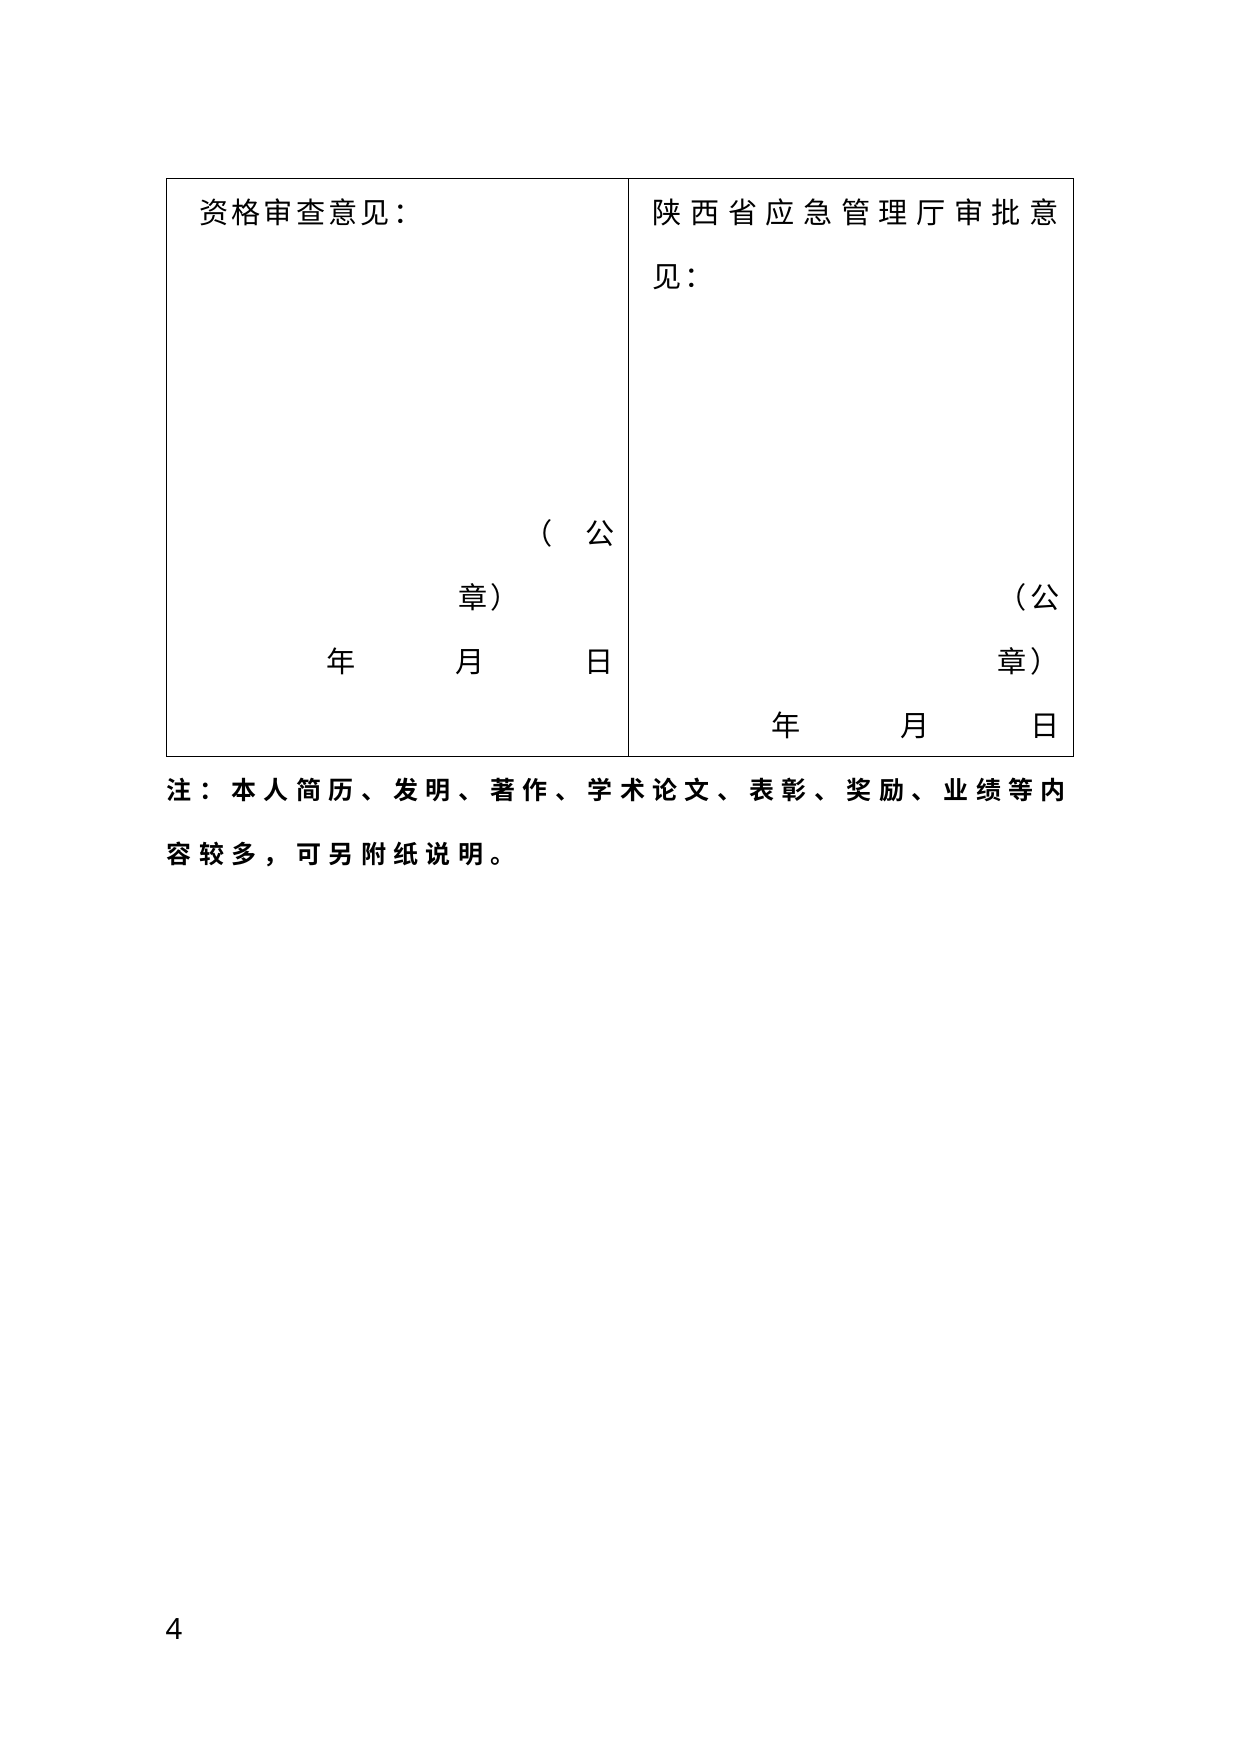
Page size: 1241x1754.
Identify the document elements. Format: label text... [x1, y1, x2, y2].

table_cell 资格审查意见： （公章） 年 月 日 [167, 179, 628, 756]
table_cell 陕西省应急管理厅审批意见： （公章） 年 月 日 [629, 179, 1073, 756]
text 注：本人简历、发明、著作、学术论文、表彰、奖励、业绩等内容较多，可另附纸说明。 [167, 757, 1074, 885]
